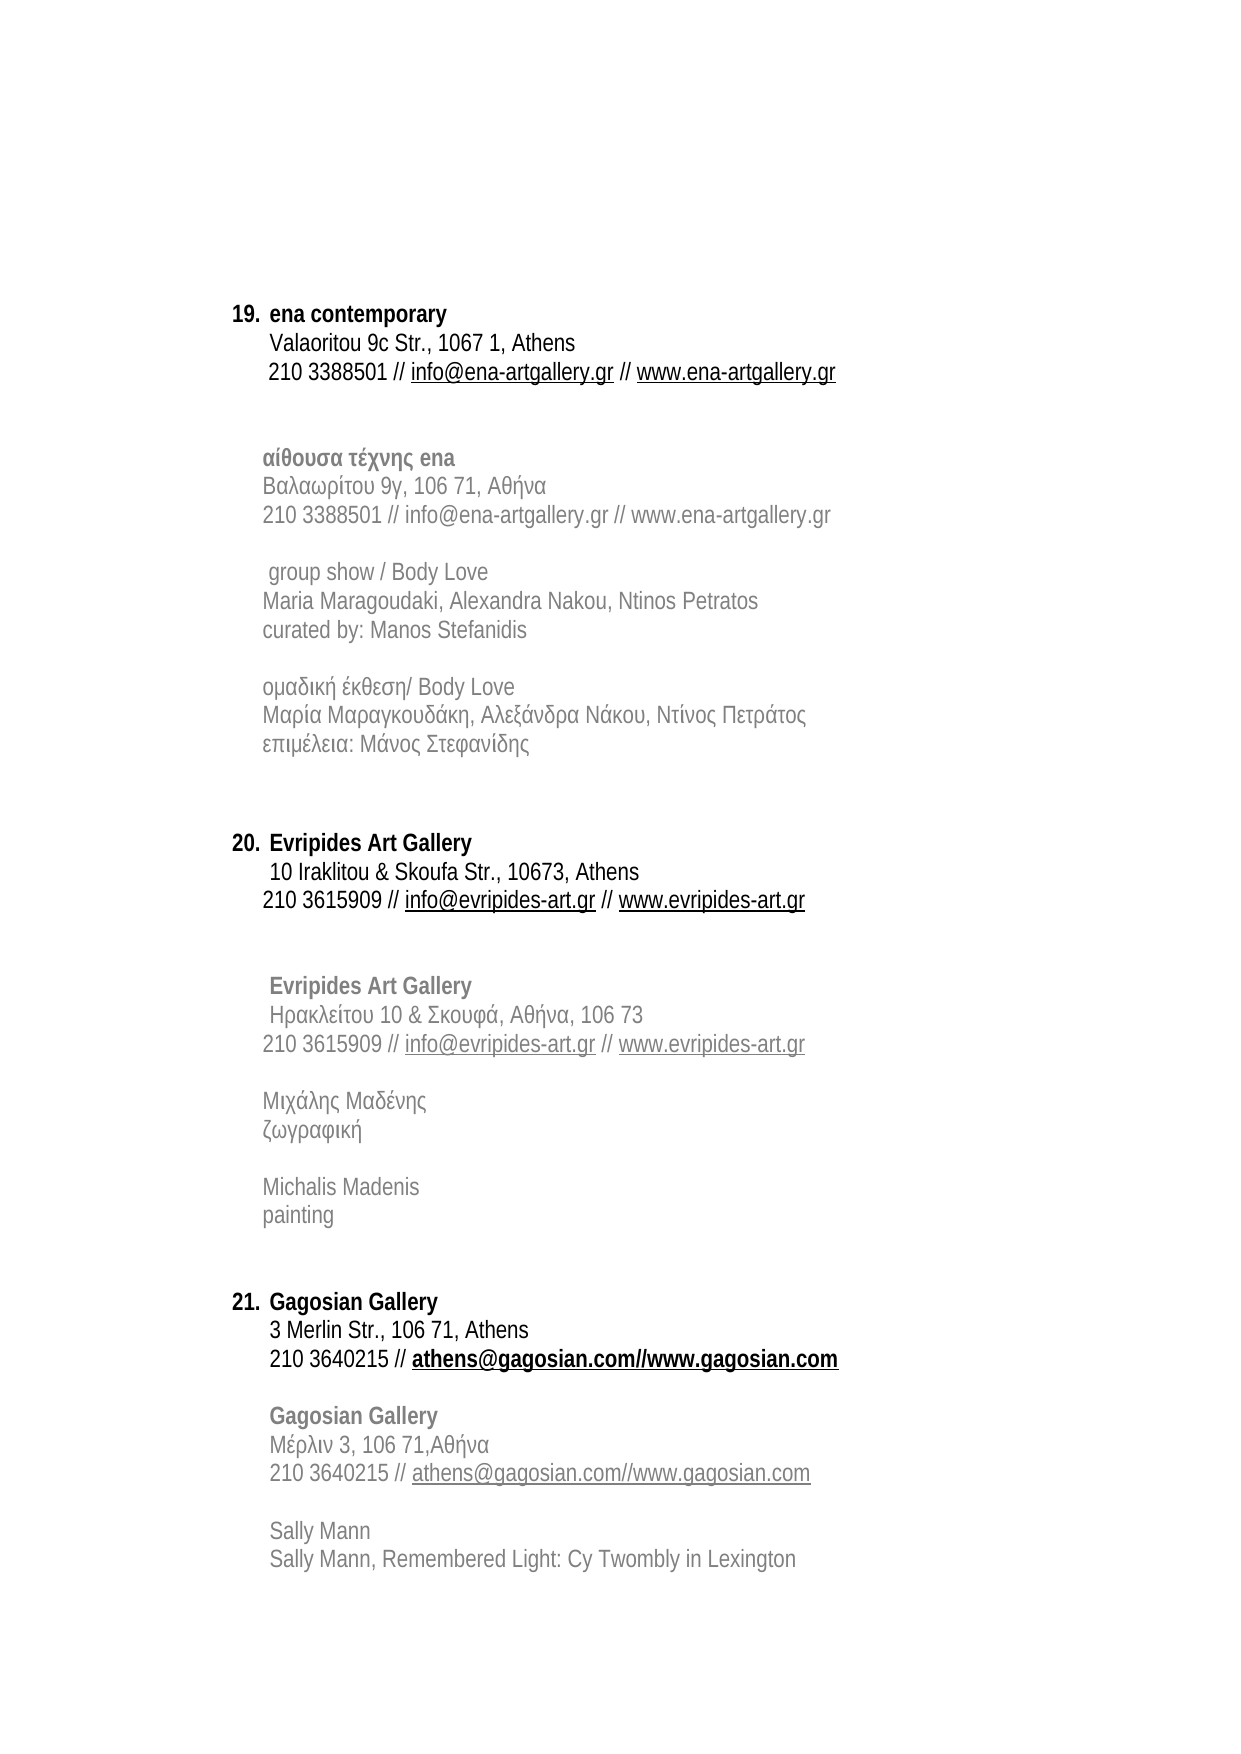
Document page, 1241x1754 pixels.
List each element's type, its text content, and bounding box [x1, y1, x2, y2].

list ena contemporary [232, 299, 1053, 328]
list αίθουσα τέχνης ena [262, 443, 1053, 471]
list Evripides Art Gallery [269, 971, 1053, 1000]
list 210 3615909 // info@evripides-art.gr // www.evripides-art.gr Μιχάλης Μαδένης ζωγραφική Michalis Madenis painting [262, 1029, 1053, 1229]
list Valaoritou 9c Str., 1067 1, Athens [269, 328, 1053, 357]
list Sally Mann [269, 1516, 1053, 1544]
list 210 3615909 // info@evripides-art.gr // www.evripides-art.gr [262, 885, 1053, 914]
list Gagosian Gallery [269, 1401, 1053, 1430]
list Gagosian Gallery [232, 1286, 1053, 1315]
list Μέρλιν 3, 106 71,Αθήνα [269, 1430, 1053, 1458]
list Sally Mann, Remembered Light: Cy Twombly in Lexington [269, 1544, 1053, 1573]
list 210 3640215 // athens@gagosian.com//www.gagosian.com [269, 1458, 1053, 1487]
list 210 3388501 // info@ena-artgallery.gr // www.ena-artgallery.gr group show / Body Love Maria Maragoudaki, Alexandra Nakou, Ntinos Petratos curated by: Manos Stefanidis ομαδική έκθεση/ Body Love Μαρία Μαραγκουδάκη, Αλεξάνδρα Νάκου, Ντίνος Πετράτος επιμέλεια: Μάνος Στεφανίδης [262, 500, 1053, 758]
list Ηρακλείτου 10 & Σκουφά, Αθήνα, 106 73 [269, 1000, 1053, 1029]
list Βαλαωρίτου 9γ, 106 71, Αθήνα [262, 471, 1053, 500]
list 210 3640215 // athens@gagosian.com//www.gagosian.com [269, 1344, 1053, 1372]
list 3 Merlin Str., 106 71, Athens [269, 1315, 1053, 1344]
list 210 3388501 // info@ena-artgallery.gr // www.ena-artgallery.gr [262, 357, 1053, 385]
list 10 Iraklitou & Skoufa Str., 10673, Athens [269, 857, 1053, 885]
list Evripides Art Gallery [232, 828, 1053, 857]
